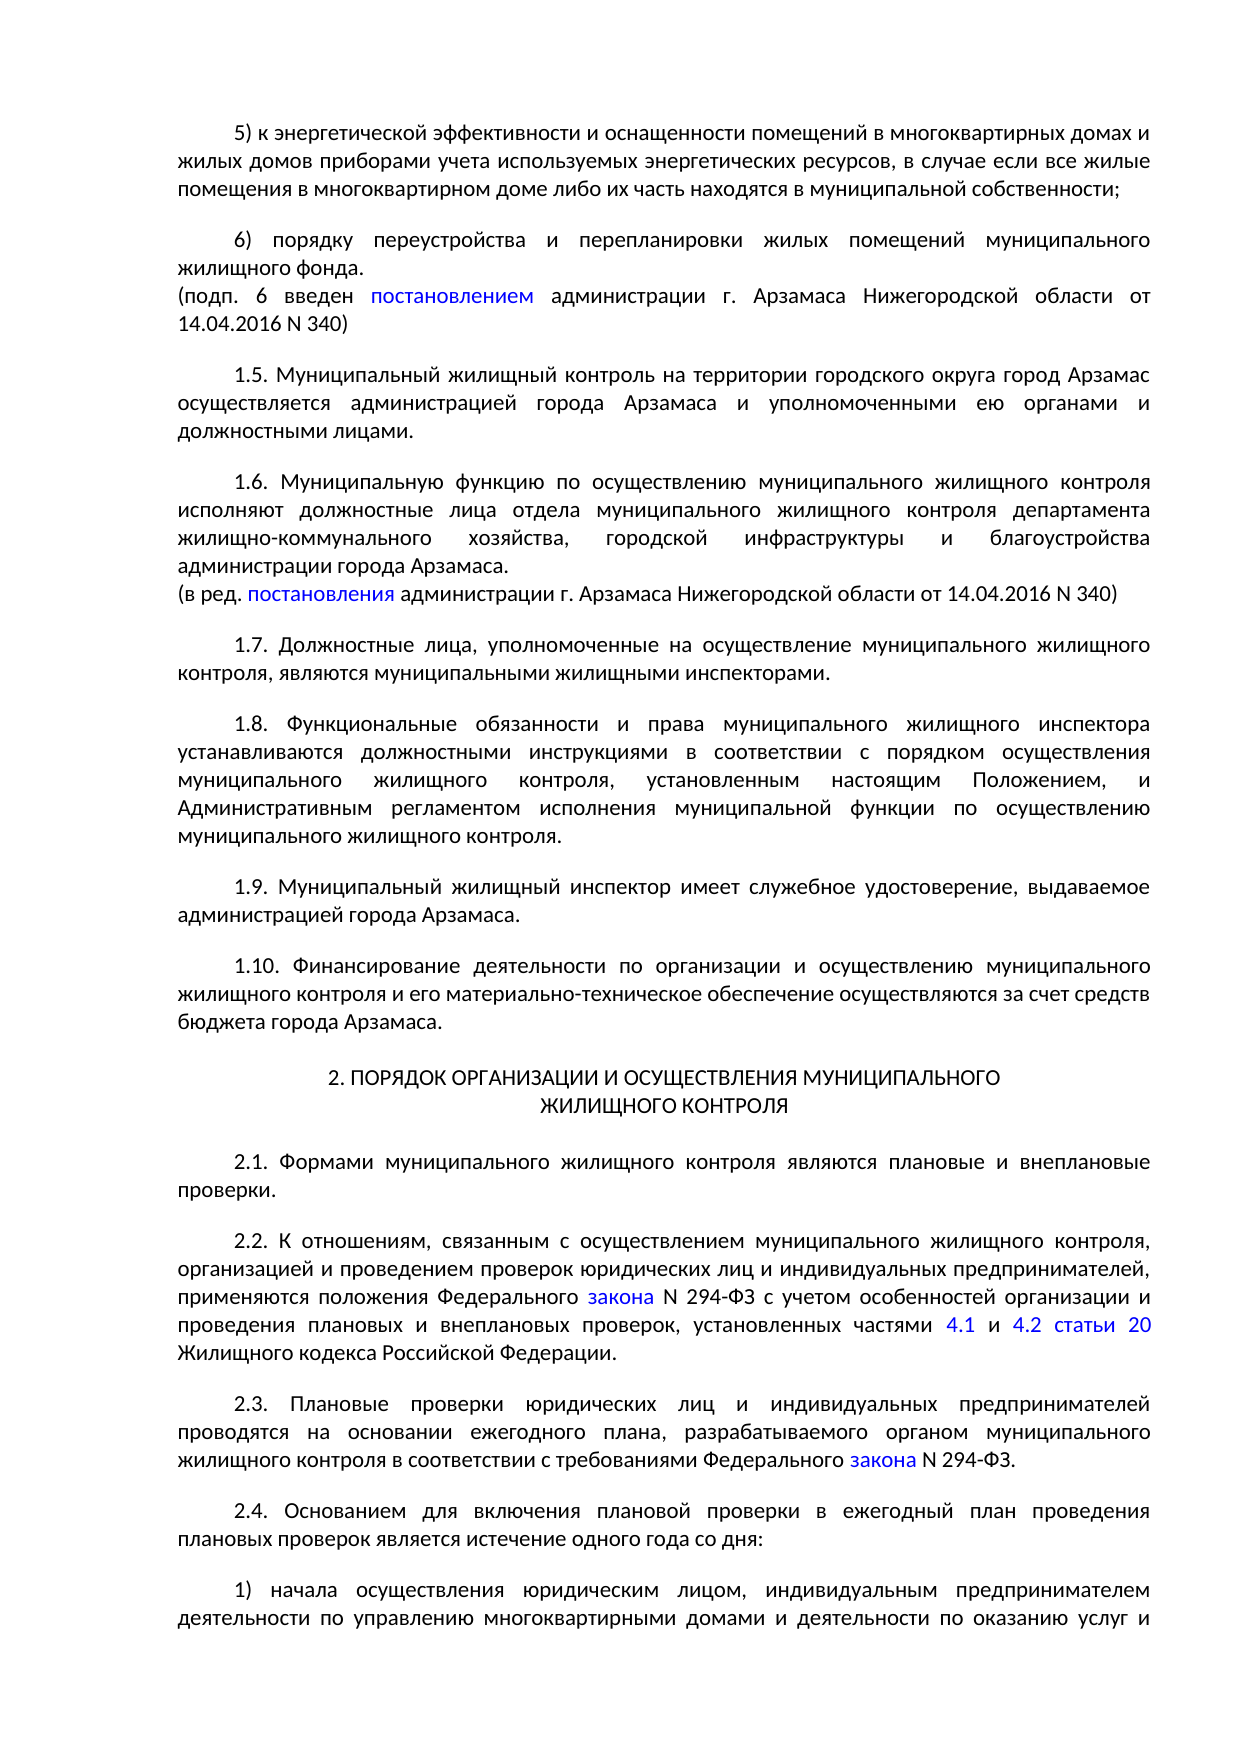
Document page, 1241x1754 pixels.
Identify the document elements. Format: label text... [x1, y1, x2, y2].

text 2.4. Основанием для включения плановой проверки в ежегодный план проведения плановых проверок является истечение одного года со дня: [177, 1496, 1152, 1552]
text 1.9. Муниципальный жилищный инспектор имеет служебное удостоверение, выдаваемое администрацией города Арзамаса. [177, 872, 1152, 928]
text 1.10. Финансирование деятельности по организации и осуществлению муниципального жилищного контроля и его материально-техническое обеспечение осуществляются за счет средств бюджета города Арзамаса. [177, 951, 1152, 1035]
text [177, 1575, 1152, 1631]
text 2.1. Формами муниципального жилищного контроля являются плановые и внеплановые проверки. [177, 1147, 1152, 1203]
text 1.7. Должностные лица, уполномоченные на осуществление муниципального жилищного контроля, являются муниципальными жилищными инспекторами. [177, 630, 1152, 686]
text 2.2. К отношениям, связанным с осуществлением муниципального жилищного контроля, организацией и проведением проверок юридических лиц и индивидуальных предпринимателей, применяются положения Федерального закона N 294-ФЗ с учетом особенностей организации и проведения плановых и внеплановых проверок, установленных частями 4.1 и 4.2 статьи 20 Жилищного кодекса Российской Федерации. [177, 1226, 1152, 1366]
text (подп. 6 введен постановлением администрации г. Арзамаса Нижегородской области от 14.04.2016 N 340) [177, 281, 1152, 337]
text (в ред. постановления администрации г. Арзамаса Нижегородской области от 14.04.2016 N 340) [177, 579, 1152, 607]
text 6) порядку переустройства и перепланировки жилых помещений муниципального жилищного фонда. [177, 225, 1152, 281]
text 2. ПОРЯДОК ОРГАНИЗАЦИИ И ОСУЩЕСТВЛЕНИЯ МУНИЦИПАЛЬНОГО [177, 1063, 1152, 1091]
text 1.6. Муниципальную функцию по осуществлению муниципального жилищного контроля исполняют должностные лица отдела муниципального жилищного контроля департамента жилищно-коммунального хозяйства, городской инфраструктуры и благоустройства администрации города Арзамаса. [177, 467, 1152, 579]
text 2.3. Плановые проверки юридических лиц и индивидуальных предпринимателей проводятся на основании ежегодного плана, разрабатываемого органом муниципального жилищного контроля в соответствии с требованиями Федерального закона N 294-ФЗ. [177, 1389, 1152, 1473]
text ЖИЛИЩНОГО КОНТРОЛЯ [177, 1091, 1152, 1119]
text 5) к энергетической эффективности и оснащенности помещений в многоквартирных домах и жилых домов приборами учета используемых энергетических ресурсов, в случае если все жилые помещения в многоквартирном доме либо их часть находятся в муниципальной собственности; [177, 118, 1152, 202]
text 1.8. Функциональные обязанности и права муниципального жилищного инспектора устанавливаются должностными инструкциями в соответствии с порядком осуществления муниципального жилищного контроля, установленным настоящим Положением, и Административным регламентом исполнения муниципальной функции по осуществлению муниципального жилищного контроля. [177, 709, 1152, 849]
text 1.5. Муниципальный жилищный контроль на территории городского округа город Арзамас осуществляется администрацией города Арзамаса и уполномоченными ею органами и должностными лицами. [177, 360, 1152, 444]
